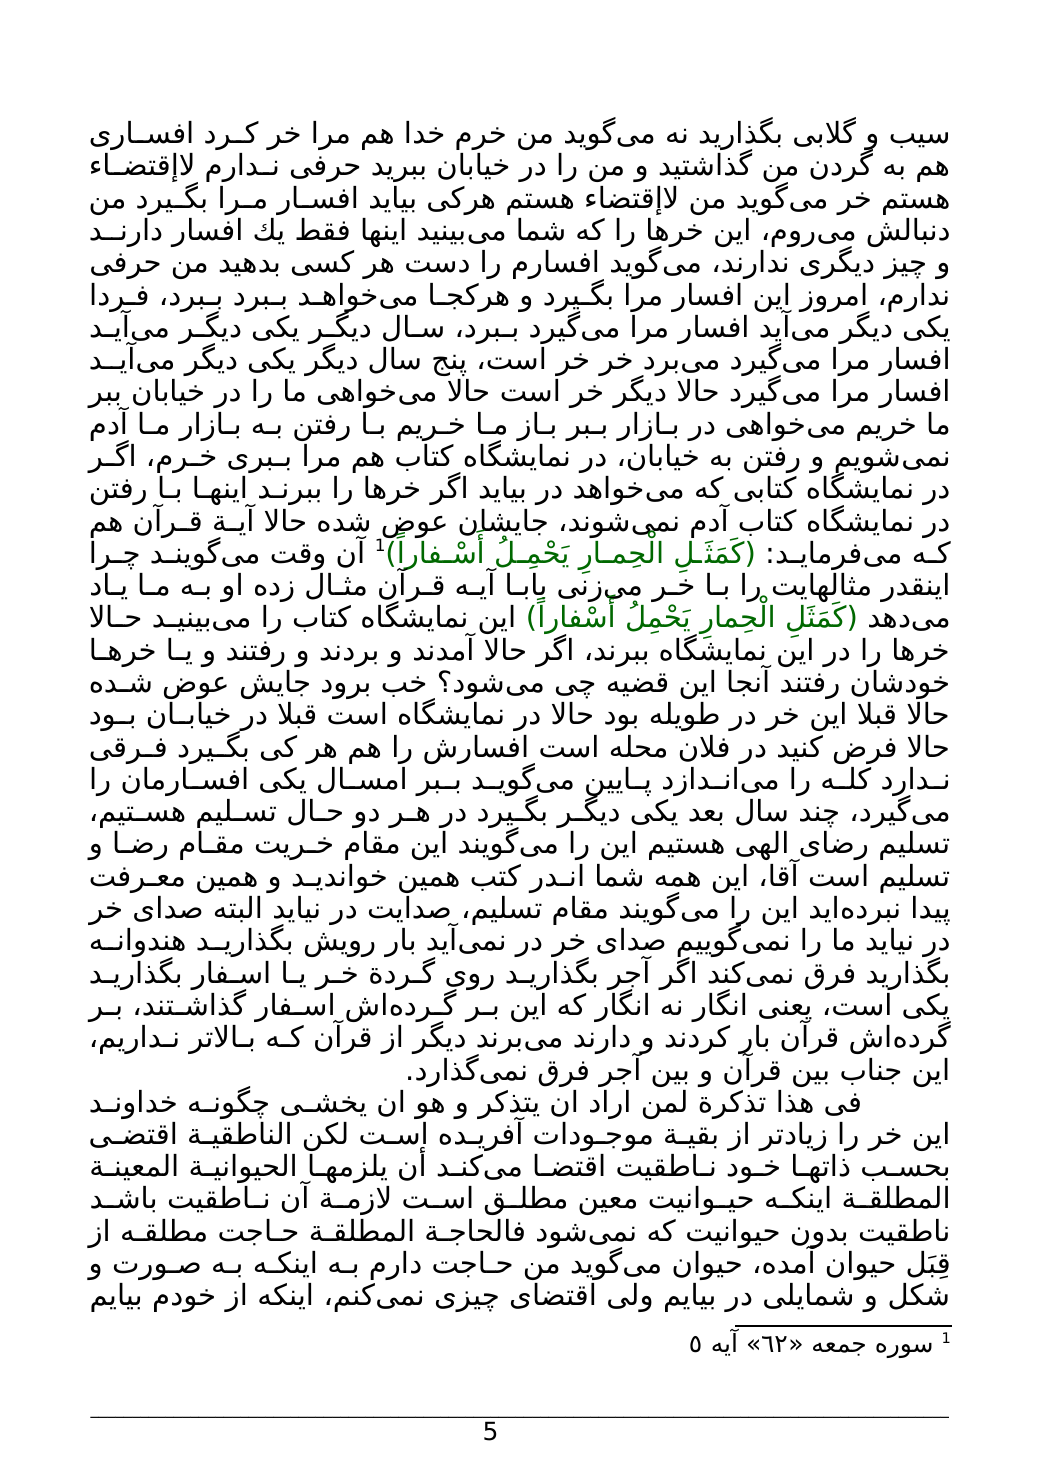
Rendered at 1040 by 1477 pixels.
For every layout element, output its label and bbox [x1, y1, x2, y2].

text [89, 1087, 951, 1313]
text [89, 118, 951, 1087]
